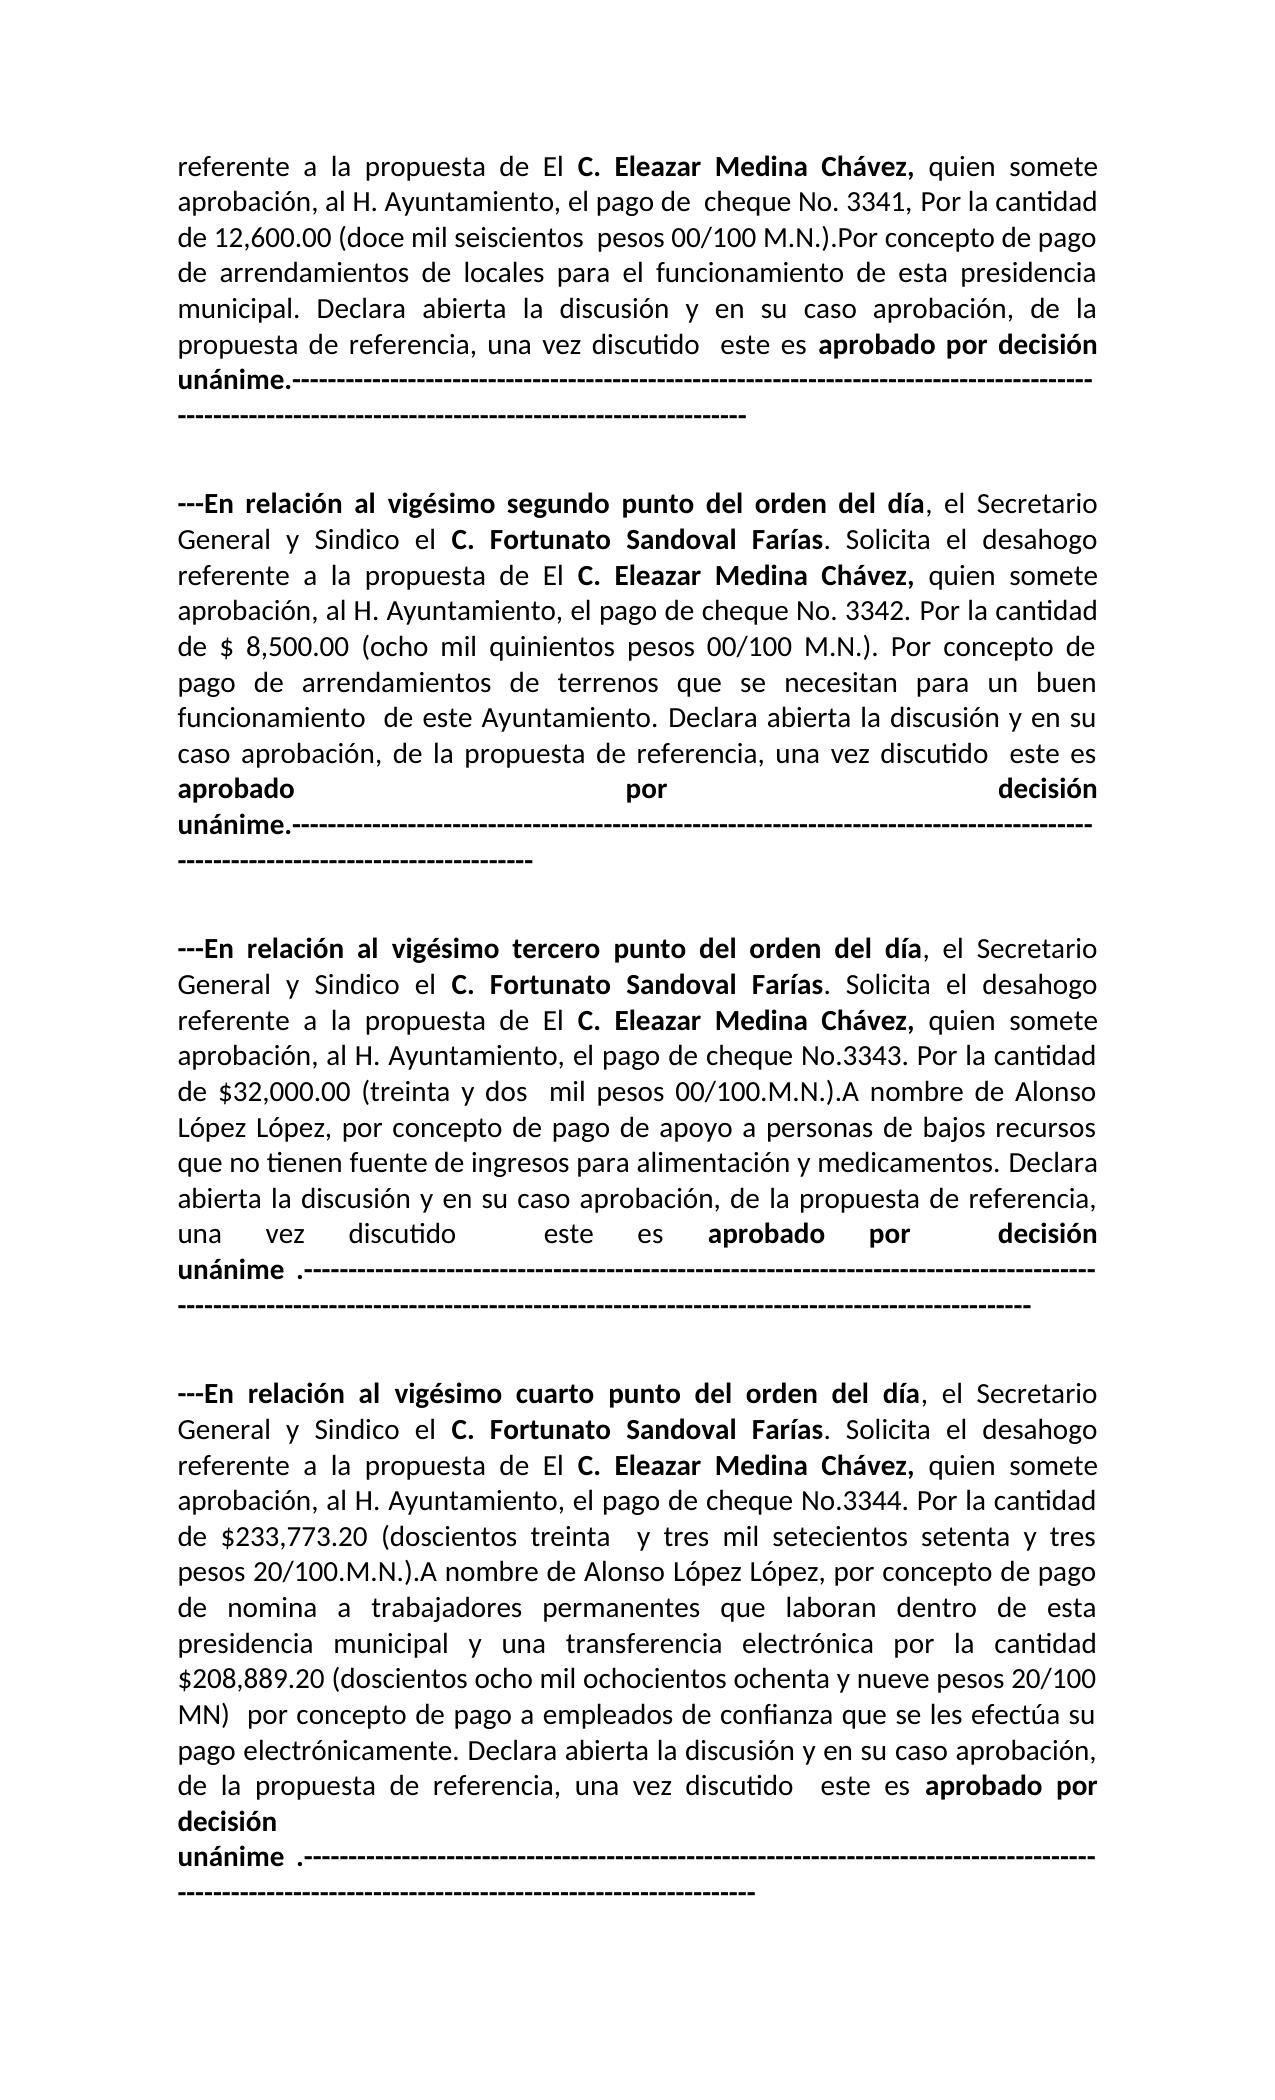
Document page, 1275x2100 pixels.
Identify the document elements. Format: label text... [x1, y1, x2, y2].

text ---En relación al vigésimo segundo punto del orden del día, el Secretario General y Sindico el C. Fortunato Sandoval Farías. Solicita el desahogo referente a la propuesta de El C. Eleazar Medina Chávez, quien somete aprobación, al H. Ayuntamiento, el pago de cheque No. 3342. Por la cantidad de $ 8,500.00 (ocho mil quinientos pesos 00/100 M.N.). Por concepto de pago de arrendamientos de terrenos que se necesitan para un buen funcionamiento de este Ayuntamiento. Declara abierta la discusión y en su caso aprobación, de la propuesta de referencia, una vez discutido este es aprobado por decisión unánime.---------------------------------------------------------------------------------------------------------------------------------- [177, 486, 1098, 877]
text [177, 148, 1098, 433]
text ---En relación al vigésimo tercero punto del orden del día, el Secretario General y Sindico el C. Fortunato Sandoval Farías. Solicita el desahogo referente a la propuesta de El C. Eleazar Medina Chávez, quien somete aprobación, al H. Ayuntamiento, el pago de cheque No.3343. Por la cantidad de $32,000.00 (treinta y dos mil pesos 00/100.M.N.).A nombre de Alonso López López, por concepto de pago de apoyo a personas de bajos recursos que no tienen fuente de ingresos para alimentación y medicamentos. Declara abierta la discusión y en su caso aprobación, de la propuesta de referencia, una vez discutido este es aprobado por decisión unánime .----------------------------------------------------------------------------------------------------------------------------------------------------------------------------------------- [177, 931, 1098, 1322]
text ---En relación al vigésimo cuarto punto del orden del día, el Secretario General y Sindico el C. Fortunato Sandoval Farías. Solicita el desahogo referente a la propuesta de El C. Eleazar Medina Chávez, quien somete aprobación, al H. Ayuntamiento, el pago de cheque No.3344. Por la cantidad de $233,773.20 (doscientos treinta y tres mil setecientos setenta y tres pesos 20/100.M.N.).A nombre de Alonso López López, por concepto de pago de nomina a trabajadores permanentes que laboran dentro de esta presidencia municipal y una transferencia electrónica por la cantidad $208,889.20 (doscientos ocho mil ochocientos ochenta y nueve pesos 20/100 MN) por concepto de pago a empleados de confianza que se les efectúa su pago electrónicamente. Declara abierta la discusión y en su caso aprobación, de la propuesta de referencia, una vez discutido este es aprobado por decisión unánime .---------------------------------------------------------------------------------------------------------------------------------------------------------- [177, 1375, 1098, 1910]
